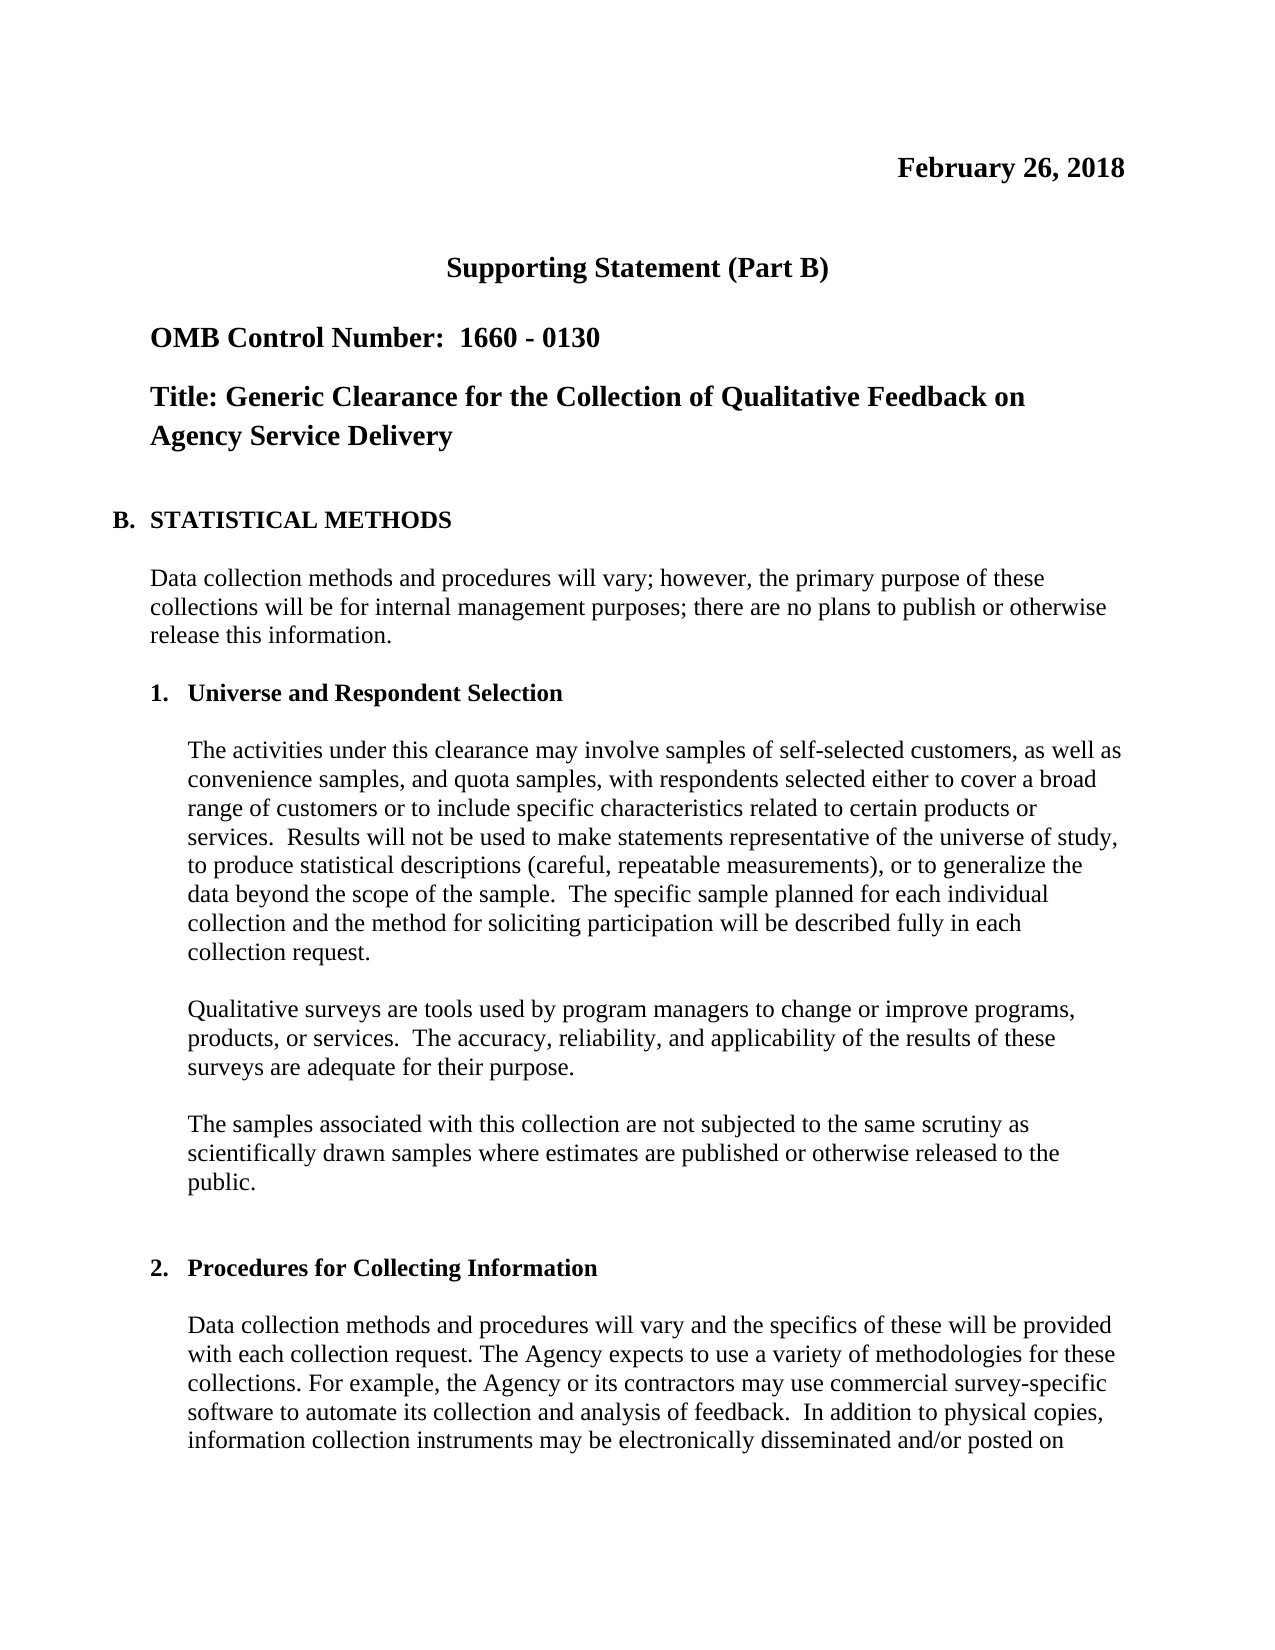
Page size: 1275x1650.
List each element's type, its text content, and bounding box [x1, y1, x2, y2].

list Procedures for Collecting Information [150, 1253, 1125, 1282]
text Title: Generic Clearance for the Collection of Qualitative Feedback on Agency Service Delivery [150, 379, 1125, 451]
text Supporting Statement (Part B) [150, 251, 1125, 284]
list Qualitative surveys are tools used by program managers to change or improve programs, products, or services. The accuracy, reliability, and applicability of the results of these surveys are adequate for their purpose. [187, 994, 1125, 1081]
list Universe and Respondent Selection [150, 678, 1125, 707]
text OMB Control Number: 1660 - 0130 [150, 320, 1125, 353]
list The samples associated with this collection are not subjected to the same scrutiny as scientifically drawn samples where estimates are published or otherwise released to the public. [187, 1109, 1125, 1196]
text B. STATISTICAL METHODS [112, 506, 1125, 534]
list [187, 1311, 1125, 1454]
title February 26, 2018 [150, 150, 1125, 183]
text Data collection methods and procedures will vary; however, the primary purpose of these collections will be for internal management purposes; there are no plans to publish or otherwise release this information. [150, 563, 1125, 649]
list The activities under this clearance may involve samples of self-selected customers, as well as convenience samples, and quota samples, with respondents selected either to cover a broad range of customers or to include specific characteristics related to certain products or services. Results will not be used to make statements representative of the universe of study, to produce statistical descriptions (careful, repeatable measurements), or to generalize the data beyond the scope of the sample. The specific sample planned for each individual collection and the method for soliciting participation will be described fully in each collection request. [187, 736, 1125, 966]
